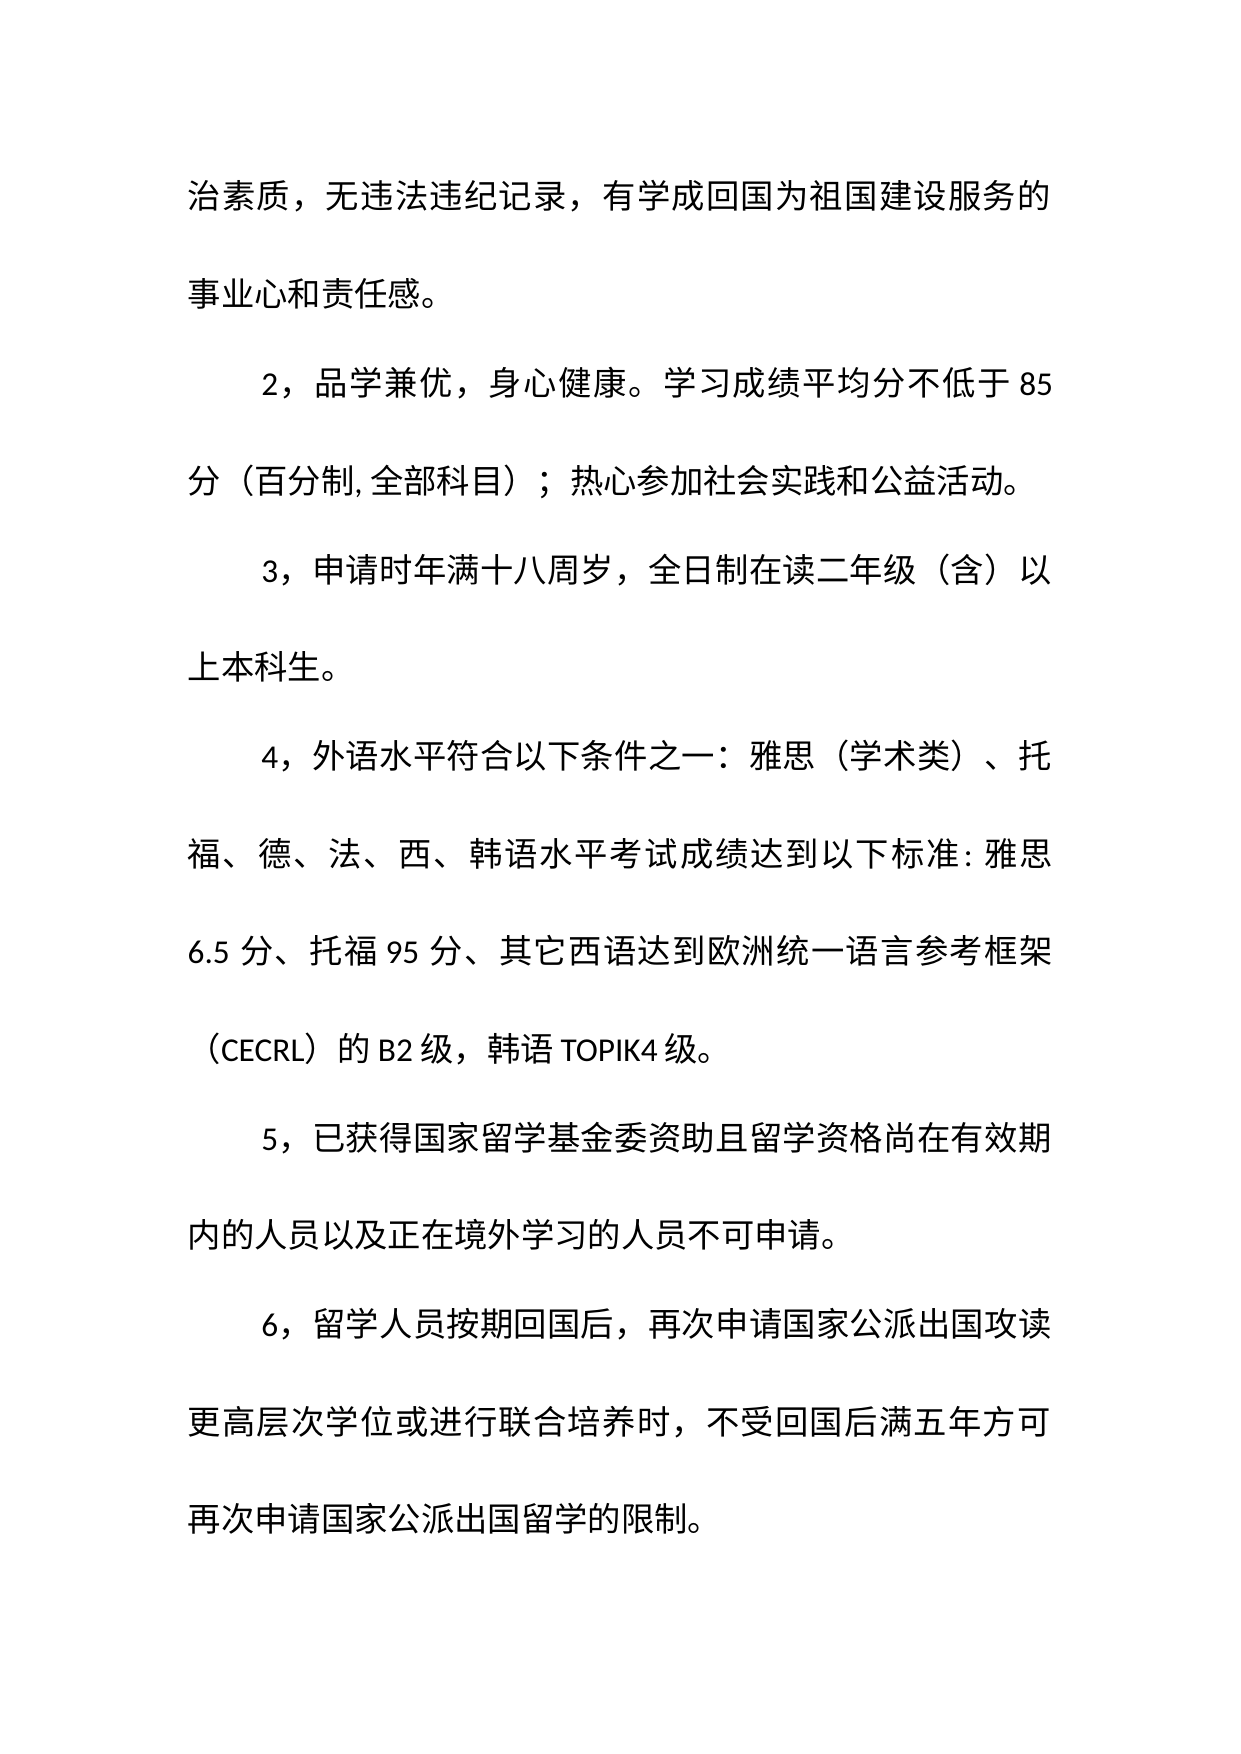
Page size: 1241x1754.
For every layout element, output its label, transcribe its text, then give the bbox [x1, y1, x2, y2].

text 3，申请时年满十八周岁，全日制在读二年级（含）以上本科生。 [187, 535, 1053, 698]
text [187, 162, 1053, 324]
text 2，品学兼优，身心健康。学习成绩平均分不低于85 分（百分制, 全部科目）；热心参加社会实践和公益活动。 [187, 348, 1053, 511]
text 5，已获得国家留学基金委资助且留学资格尚在有效期内的人员以及正在境外学习的人员不可申请。 [187, 1103, 1053, 1266]
text 4，外语水平符合以下条件之一：雅思（学术类）、托福、德、法、西、韩语水平考试成绩达到以下标准: 雅思6.5 分、托福95 分、其它西语达到欧洲统一语言参考框架（CECRL）的B2 级，韩语TOPIK4级。 [187, 722, 1053, 1079]
text 6，留学人员按期回国后，再次申请国家公派出国攻读更高层次学位或进行联合培养时，不受回国后满五年方可再次申请国家公派出国留学的限制。 [187, 1290, 1053, 1550]
